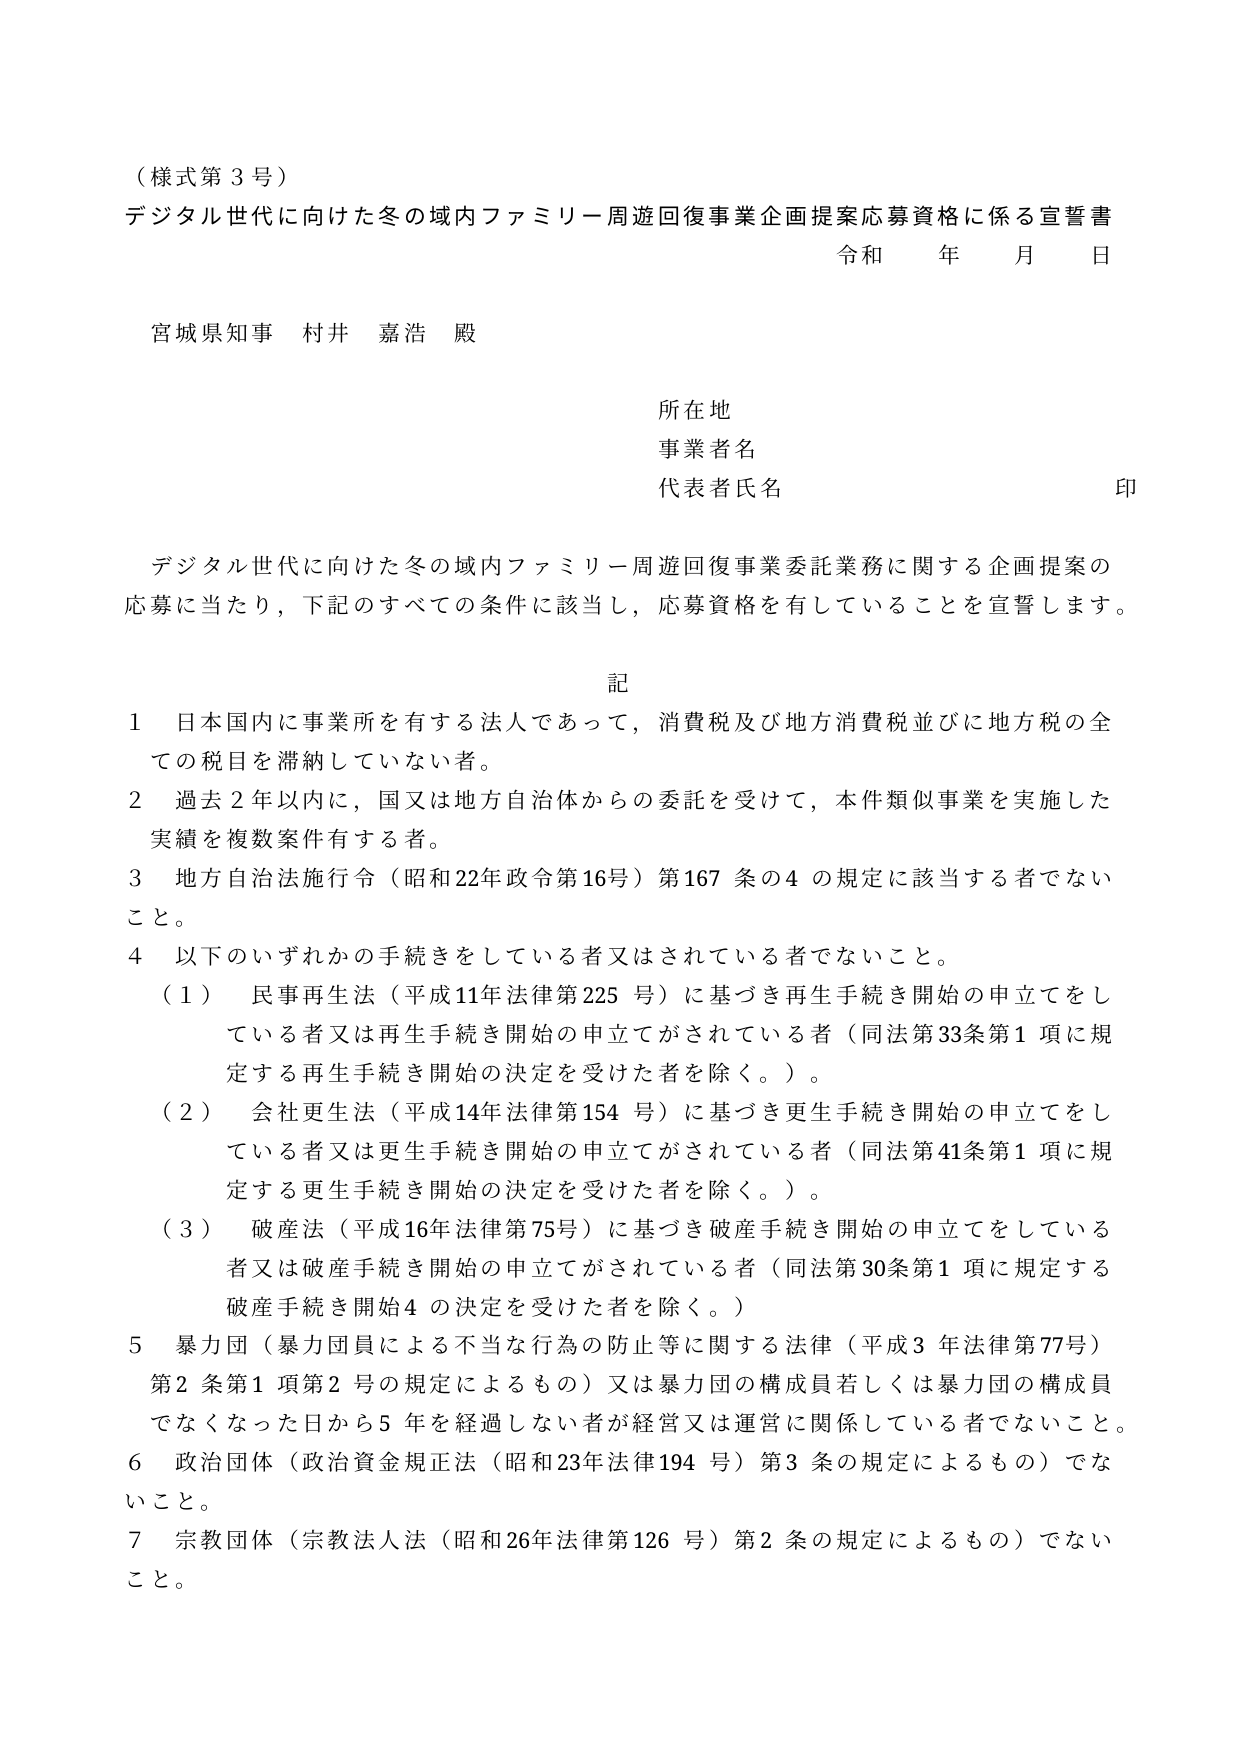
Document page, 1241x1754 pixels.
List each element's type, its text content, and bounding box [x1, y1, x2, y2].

text 記 [65, 663, 1116, 702]
text デジタル世代に向けた冬の域内ファミリー周遊回復事業委託業務に関する企画提案の応募に当たり，下記のすべての条件に該当し，応募資格を有していることを宣誓します。 [124, 546, 1116, 624]
text ７ 宗教団体（宗教法人法（昭和26年法律第126号）第2条の規定によるもの）でないこと。 [124, 1520, 1116, 1598]
text （３） 破産法（平成16年法律第75号）に基づき破産手続き開始の申立てをしている者又は破産手続き開始の申立てがされている者（同法第30条第1項に規定する破産手続き開始4の決定を受けた者を除く。） [147, 1208, 1116, 1325]
text 宮城県知事 村井 嘉浩 殿 [124, 312, 1116, 351]
text 所在地 [494, 390, 1116, 429]
text ５ 暴力団（暴力団員による不当な行為の防止等に関する法律（平成3年法律第77号）第2条第1項第2号の規定によるもの）又は暴力団の構成員若しくは暴力団の構成員でなくなった日から5年を経過しない者が経営又は運営に関係している者でないこと。 [124, 1325, 1116, 1442]
text （２） 会社更生法（平成14年法律第154号）に基づき更生手続き開始の申立てをしている者又は更生手続き開始の申立てがされている者（同法第41条第1項に規定する更生手続き開始の決定を受けた者を除く。）。 [147, 1091, 1116, 1208]
text 事業者名 [494, 429, 1116, 468]
text 代表者氏名 印 [494, 468, 1146, 507]
text （様式第３号） [124, 156, 1116, 195]
text 令和 年 月 日 [124, 234, 1116, 273]
text デジタル世代に向けた冬の域内ファミリー周遊回復事業企画提案応募資格に係る宣誓書 [124, 195, 1116, 234]
text １ 日本国内に事業所を有する法人であって，消費税及び地方消費税並びに地方税の全ての税目を滞納していない者。 [124, 702, 1116, 779]
text ４ 以下のいずれかの手続きをしている者又はされている者でないこと。 [124, 935, 1116, 974]
text ６ 政治団体（政治資金規正法（昭和23年法律194号）第3条の規定によるもの）でないこと。 [124, 1442, 1116, 1520]
text ２ 過去２年以内に，国又は地方自治体からの委託を受けて，本件類似事業を実施した実績を複数案件有する者。 [124, 779, 1116, 857]
text ３ 地方自治法施行令（昭和22年政令第16号）第167条の4の規定に該当する者でないこと。 [124, 857, 1116, 935]
text （１） 民事再生法（平成11年法律第225号）に基づき再生手続き開始の申立てをしている者又は再生手続き開始の申立てがされている者（同法第33条第1項に規定する再生手続き開始の決定を受けた者を除く。）。 [147, 974, 1116, 1091]
